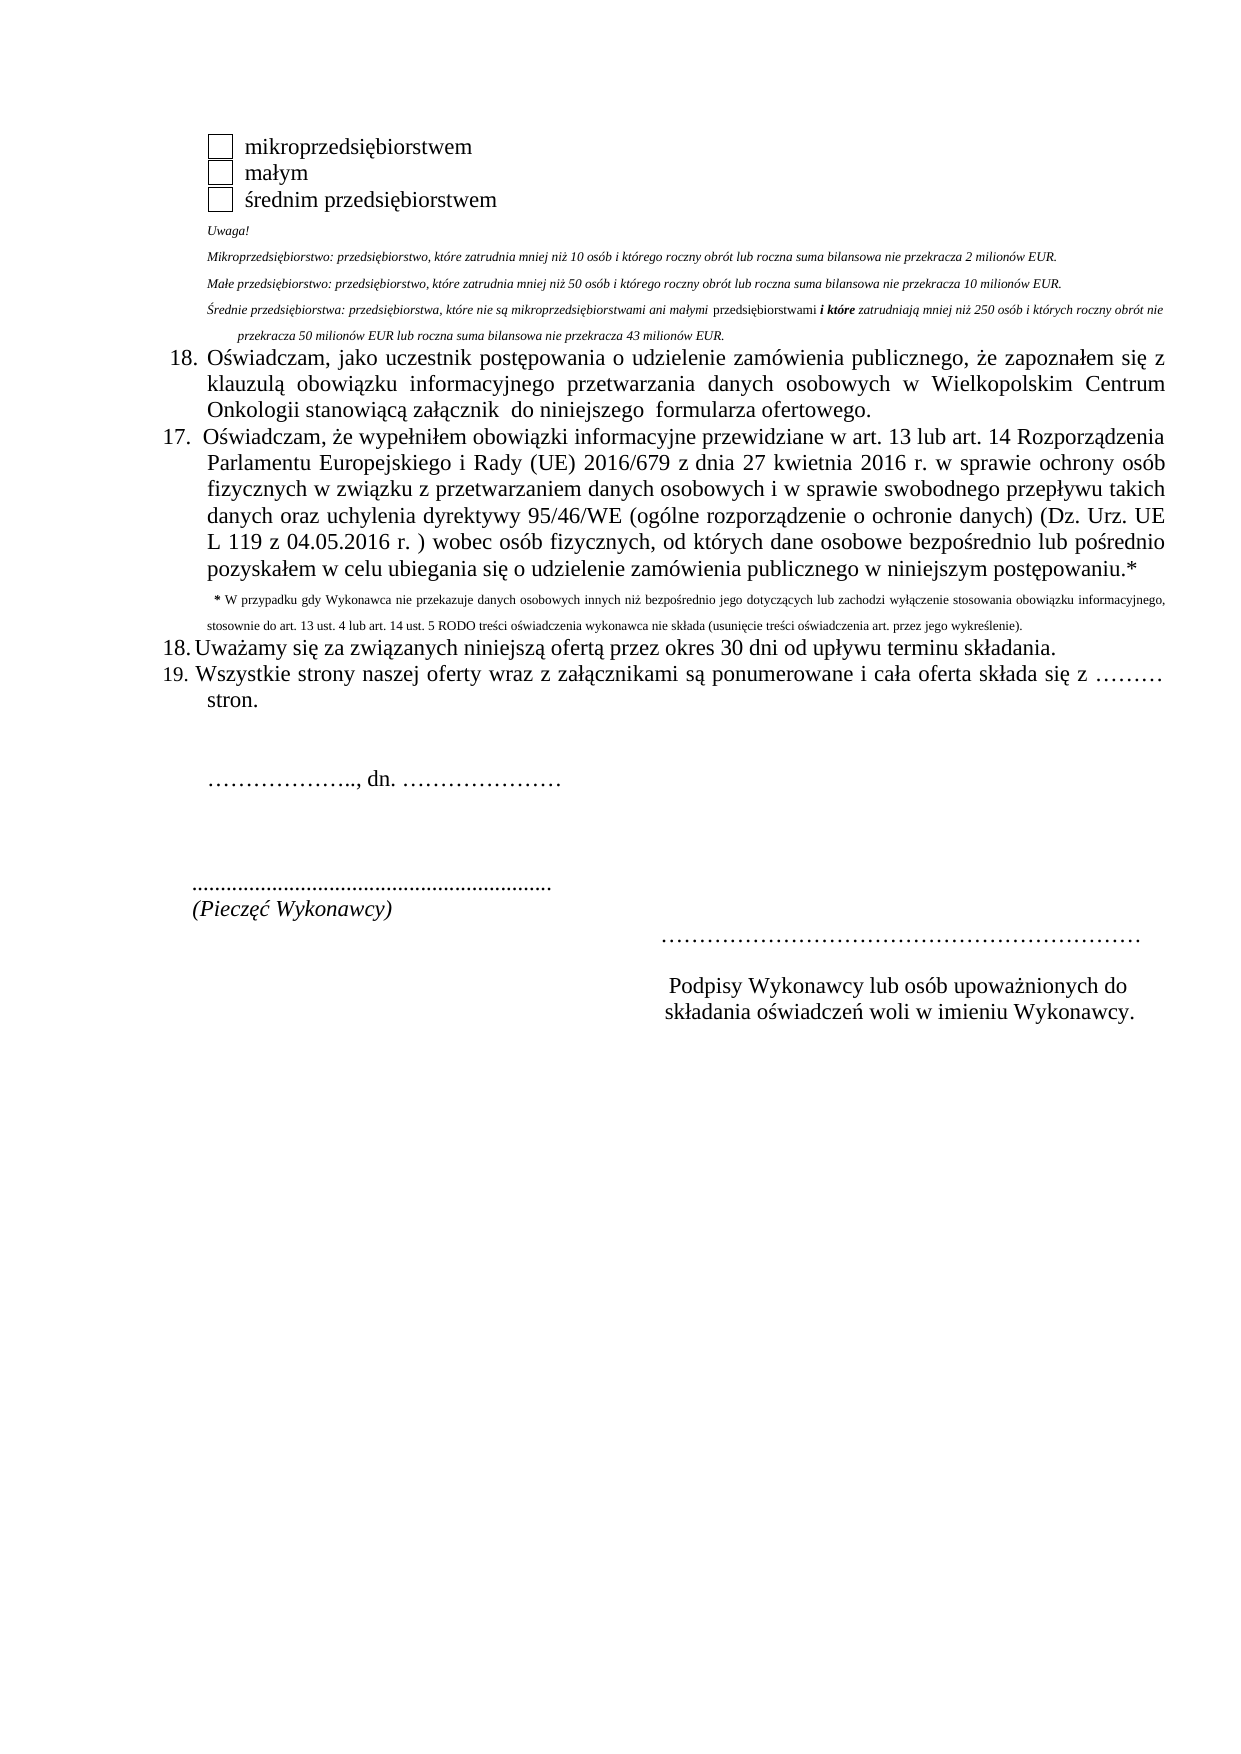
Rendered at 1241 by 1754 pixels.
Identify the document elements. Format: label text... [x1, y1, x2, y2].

text Mikroprzedsiębiorstwo: przedsiębiorstwo, które zatrudnia mniej niż 10 osób i którego roczny obrót lub roczna suma bilansowa nie przekracza 2 milionów EUR. [207, 238, 1167, 265]
text średnim przedsiębiorstwem [207, 186, 1167, 212]
list Oświadczam, jako uczestnik postępowania o udzielenie zamówienia publicznego, że zapoznałem się z klauzulą obowiązku informacyjnego przetwarzania danych osobowych w Wielkopolskim Centrum Onkologii stanowiącą załącznik do niniejszego formularza ofertowego. [169, 344, 1167, 423]
text ……………….., dn. ………………… [207, 765, 1167, 792]
text 19. Wszystkie strony naszej oferty wraz z załącznikami są ponumerowane i cała oferta składa się z ……… stron. [162, 660, 1167, 713]
text Uwaga! [207, 212, 1167, 238]
text Podpisy Wykonawcy lub osób upoważnionych do składania oświadczeń woli w imieniu Wykonawcy. [207, 948, 1167, 1024]
text 18. Uważamy się za związanych niniejszą ofertą przez okres 30 dni od upływu terminu składania. [162, 634, 1167, 660]
text Średnie przedsiębiorstwa: przedsiębiorstwa, które nie są mikroprzedsiębiorstwami ani małymi przedsiębiorstwami i które zatrudniają mniej niż 250 osób i których roczny obrót nie przekracza 50 milionów EUR lub roczna suma bilansowa nie przekracza 43 milionów EUR. [207, 291, 1167, 344]
text ............................................................... [192, 868, 1167, 895]
text * W przypadku gdy Wykonawca nie przekazuje danych osobowych innych niż bezpośrednio jego dotyczących lub zachodzi wyłączenie stosowania obowiązku informacyjnego, stosownie do art. 13 ust. 4 lub art. 14 ust. 5 RODO treści oświadczenia wykonawca nie składa (usunięcie treści oświadczenia art. przez jego wykreślenie). [162, 581, 1167, 634]
text 17. Oświadczam, że wypełniłem obowiązki informacyjne przewidziane w art. 13 lub art. 14 Rozporządzenia Parlamentu Europejskiego i Rady (UE) 2016/679 z dnia 27 kwietnia 2016 r. w sprawie ochrony osób fizycznych w związku z przetwarzaniem danych osobowych i w sprawie swobodnego przepływu takich danych oraz uchylenia dyrektywy 95/46/WE (ogólne rozporządzenie o ochronie danych) (Dz. Urz. UE L 119 z 04.05.2016 r. ) wobec osób fizycznych, od których dane osobowe bezpośrednio lub pośrednio pozyskałem w celu ubiegania się o udzielenie zamówienia publicznego w niniejszym postępowaniu.* [162, 423, 1167, 581]
text Małe przedsiębiorstwo: przedsiębiorstwo, które zatrudnia mniej niż 50 osób i którego roczny obrót lub roczna suma bilansowa nie przekracza 10 milionów EUR. [207, 265, 1167, 291]
text małym [207, 159, 1167, 186]
text mikroprzedsiębiorstwem [207, 133, 1167, 159]
text (Pieczęć Wykonawcy) [192, 895, 1167, 921]
text ……………………………………………………… [0, 921, 1167, 948]
